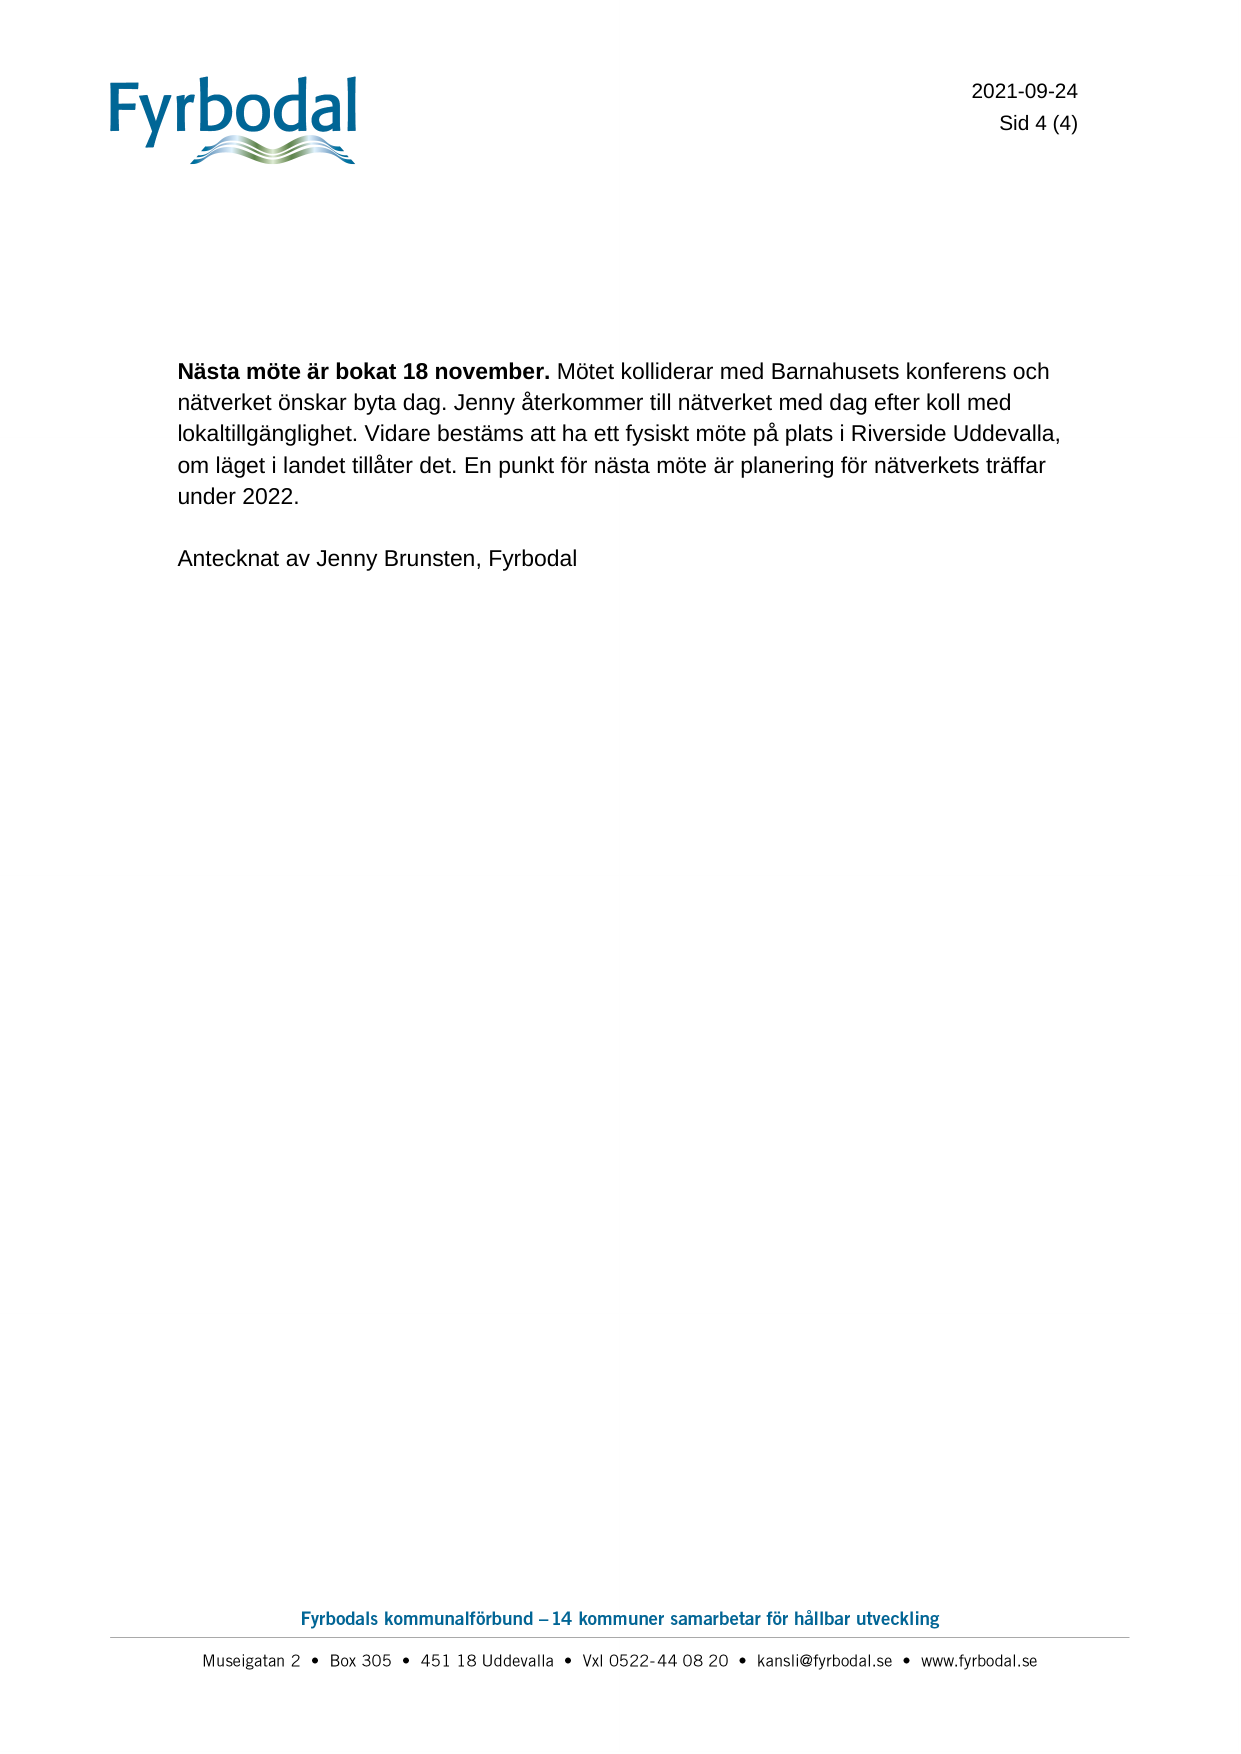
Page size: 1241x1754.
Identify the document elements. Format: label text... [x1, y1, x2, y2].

text Nästa möte är bokat 18 november. Mötet kolliderar med Barnahusets konferens och nätverket önskar byta dag. Jenny återkommer till nätverket med dag efter koll med lokaltillgänglighet. Vidare bestäms att ha ett fysiskt möte på plats i Riverside Uddevalla, om läget i landet tillåter det. En punkt för nästa möte är planering för nätverkets träffar under 2022. [177, 354, 1081, 511]
picture [0, 0, 1239, 1752]
text Antecknat av Jenny Brunsten, Fyrbodal [177, 541, 1081, 572]
